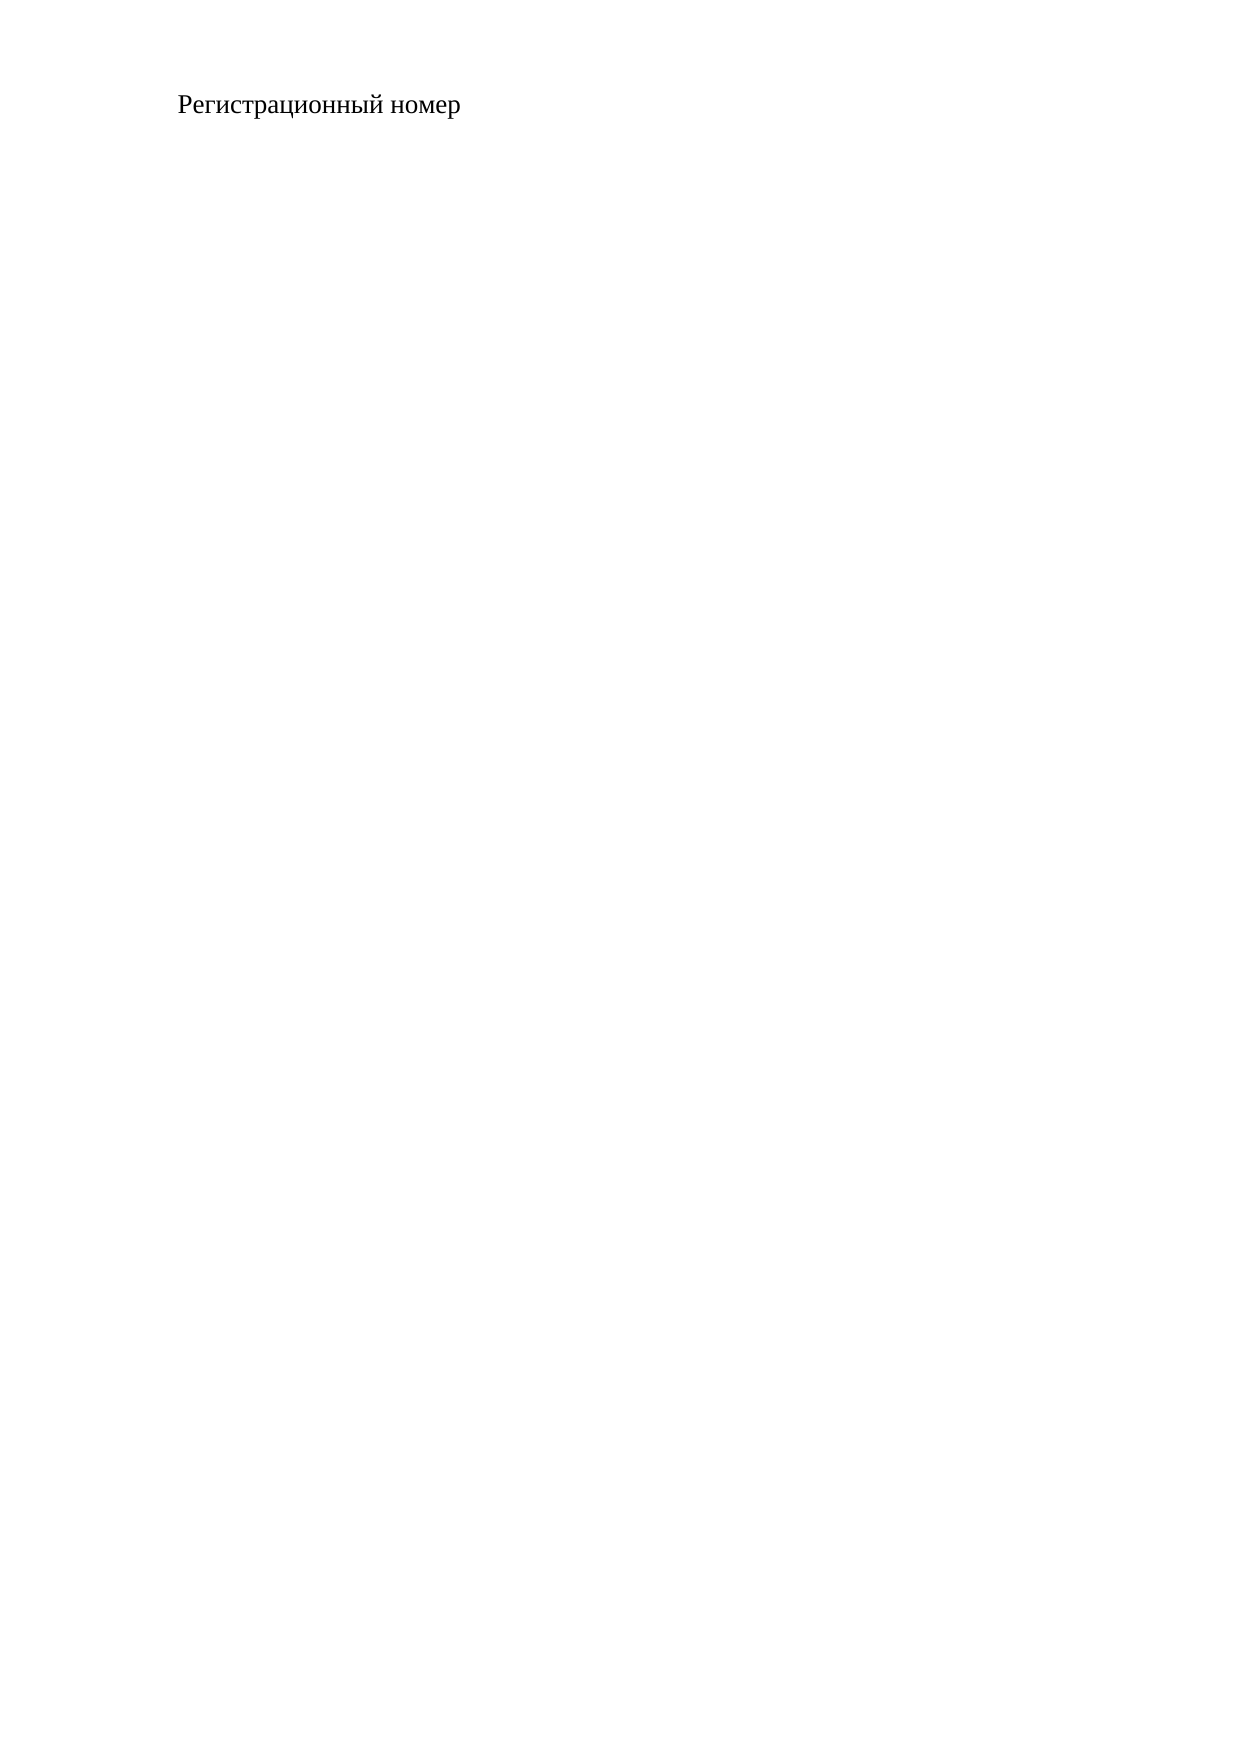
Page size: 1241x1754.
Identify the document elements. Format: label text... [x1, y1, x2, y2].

text Регистрационный номер [177, 89, 1152, 120]
